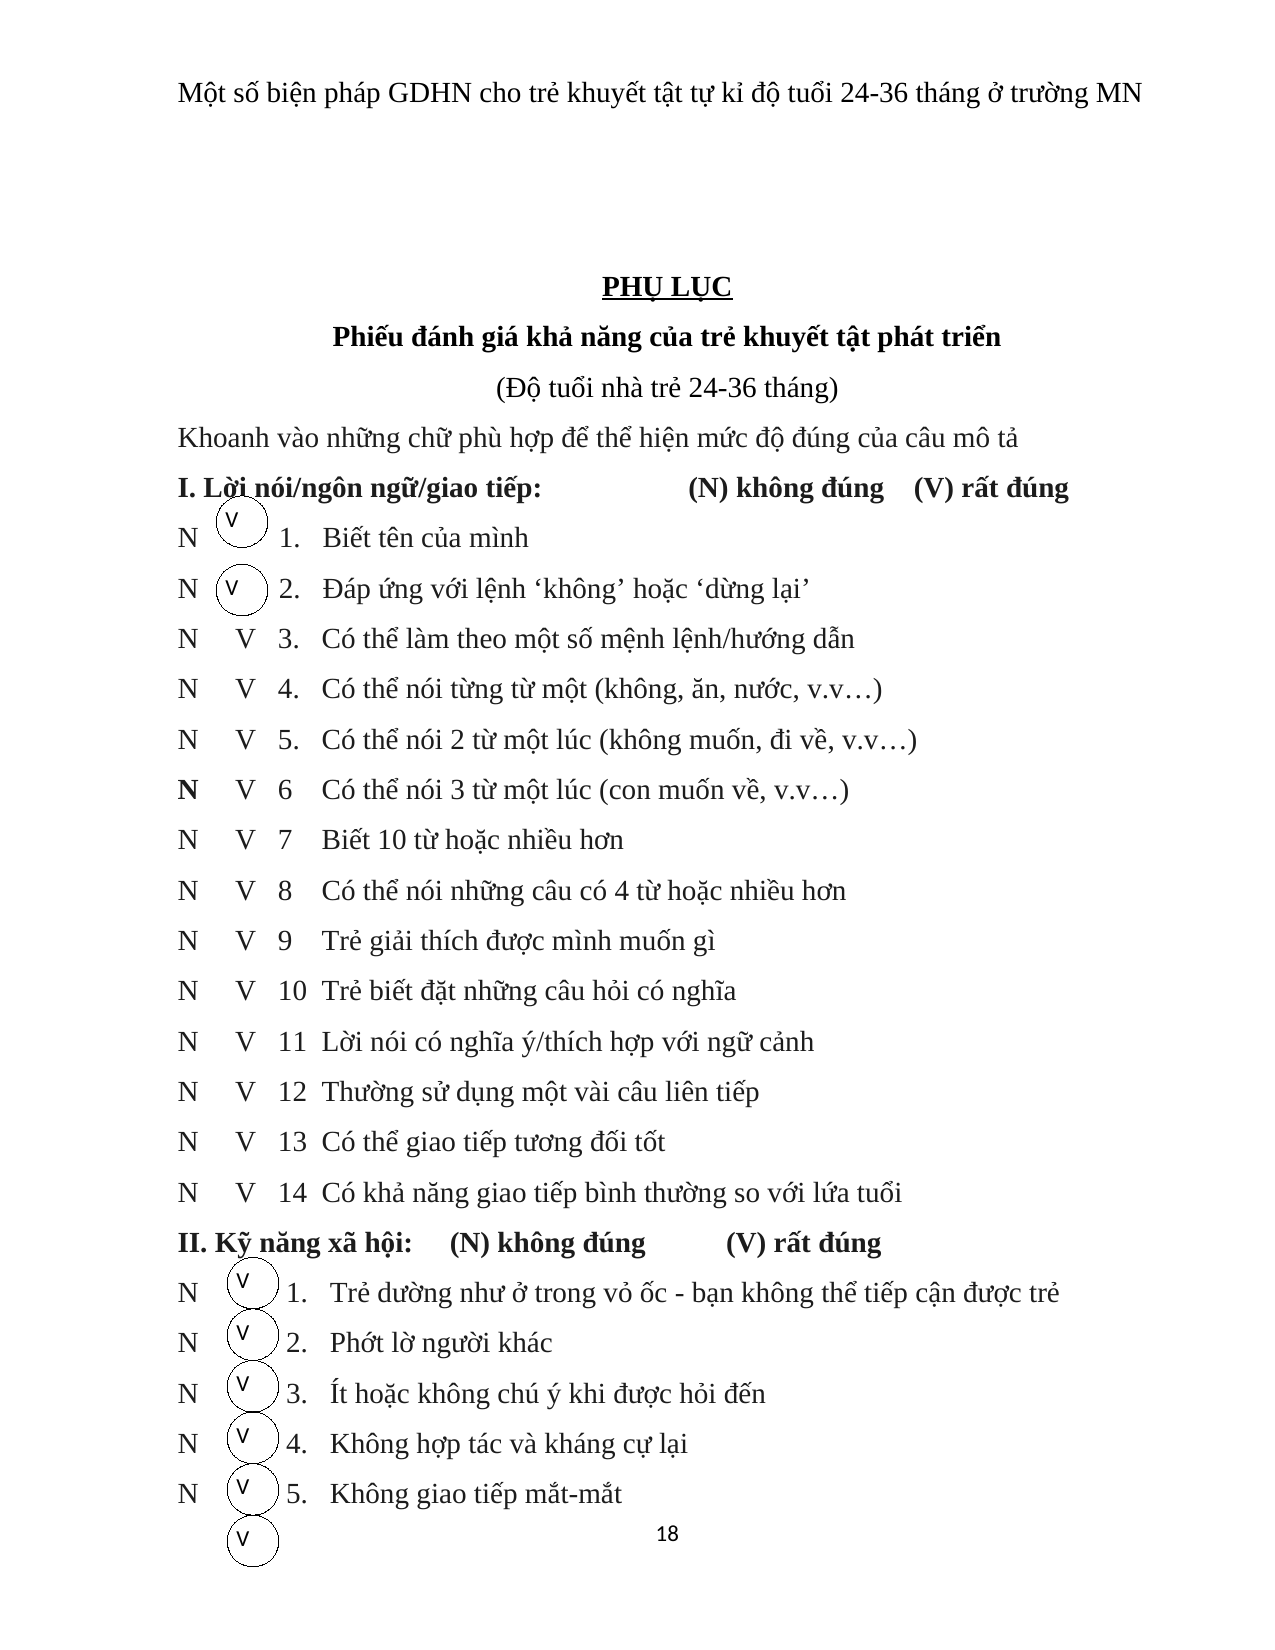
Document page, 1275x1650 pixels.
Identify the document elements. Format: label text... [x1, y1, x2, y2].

text N 5. Không giao tiếp mắt-mắt [270, 1477, 1157, 1510]
text II. Kỹ năng xã hội: (N) không đúng (V) rất đúng [177, 1225, 1157, 1258]
text Phiếu đánh giá khả năng của trẻ khuyết tật phát triển [177, 319, 1157, 353]
text N 2. Đáp ứng với lệnh ‘không’ hoặc ‘dừng lại’ [261, 571, 1157, 604]
text N V 14 Có khả năng giao tiếp bình thường so với lứa tuổi [177, 1175, 1157, 1208]
text Khoanh vào những chữ phù hợp để thể hiện mức độ đúng của câu mô tả [177, 420, 1157, 453]
text I. Lời nói/ngôn ngữ/giao tiếp: (N) không đúng (V) rất đúng [177, 470, 1157, 504]
text N 1. Biết tên của mình [177, 521, 1157, 554]
text N V 5. Có thể nói 2 từ một lúc (không muốn, đi về, v.v…) [177, 722, 1157, 755]
text N V 3. Có thể làm theo một số mệnh lệnh/hướng dẫn [177, 621, 1157, 655]
text PHỤ LỤC [177, 269, 1157, 303]
text N V 9 Trẻ giải thích được mình muốn gì [177, 923, 1157, 957]
text N V 6 Có thể nói 3 từ một lúc (con muốn về, v.v…) [177, 772, 1157, 806]
text N V 7 Biết 10 từ hoặc nhiều hơn [177, 822, 1157, 856]
text N V 12 Thường sử dụng một vài câu liên tiếp [177, 1074, 1157, 1108]
text N V 11 Lời nói có nghĩa ý/thích hợp với ngữ cảnh [177, 1024, 1157, 1057]
text N V 8 Có thể nói những câu có 4 từ hoặc nhiều hơn [177, 873, 1157, 906]
text N V 10 Trẻ biết đặt những câu hỏi có nghĩa [177, 973, 1157, 1007]
text N V 4. Có thể nói từng từ một (không, ăn, nước, v.v…) [177, 672, 1157, 705]
text N V 13 Có thể giao tiếp tương đối tốt [177, 1124, 1157, 1158]
text N 3. Ít hoặc không chú ý khi được hỏi đến [267, 1376, 1157, 1409]
text (Độ tuổi nhà trẻ 24-36 tháng) [177, 370, 1157, 403]
text N 1. Trẻ dường như ở trong vỏ ốc - bạn không thể tiếp cận được trẻ [260, 1275, 1157, 1309]
text N 4. Không hợp tác và kháng cự lại [177, 1426, 238, 1460]
text N 4. Không hợp tác và kháng cự lại [268, 1426, 1157, 1460]
text N 5. Không giao tiếp mắt-mắt [177, 1477, 236, 1510]
text N 2. Phớt lờ người khác [177, 1326, 242, 1359]
text N 2. Phớt lờ người khác [264, 1326, 1157, 1359]
